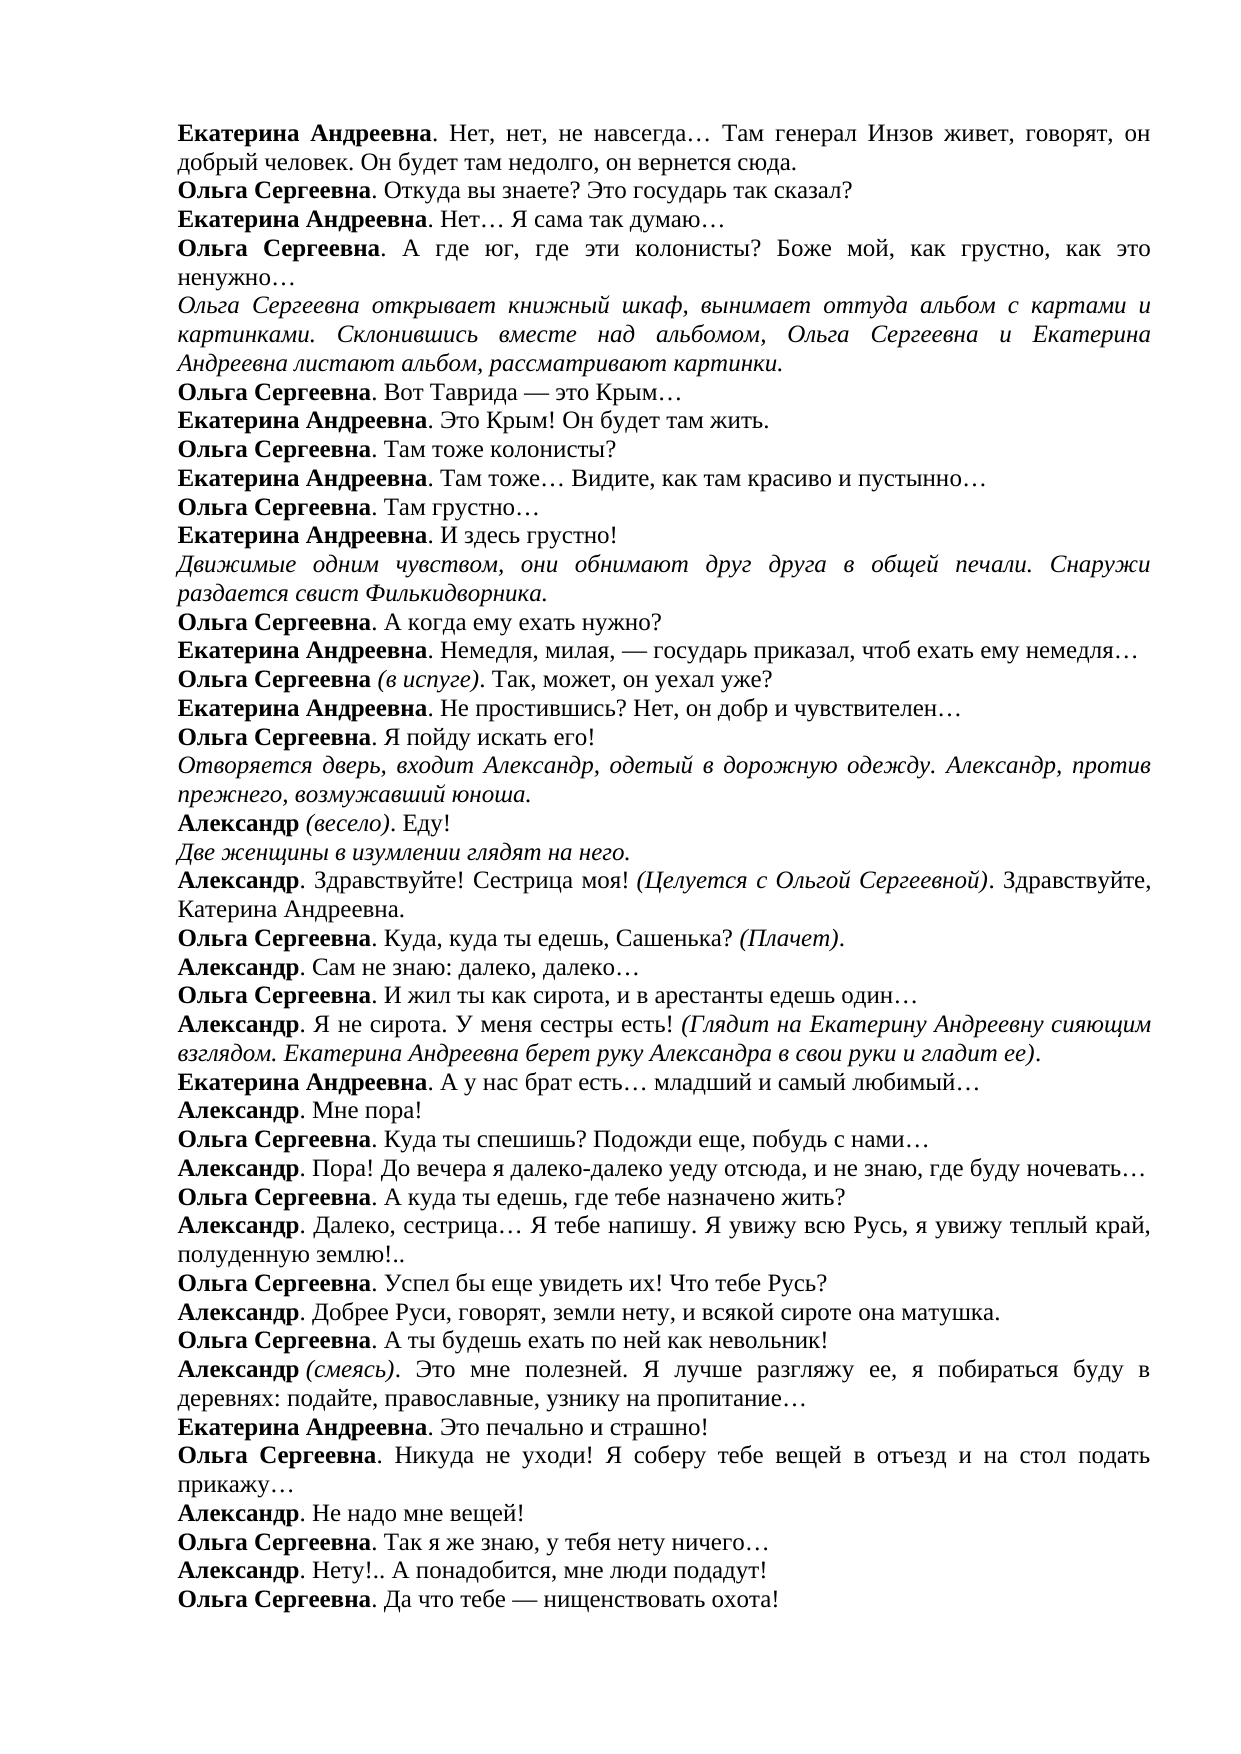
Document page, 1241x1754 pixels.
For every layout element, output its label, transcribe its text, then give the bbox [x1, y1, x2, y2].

text Александр. Пора! До вечера я далеко-далеко уеду отсюда, и не знаю, где буду ночевать… [177, 1153, 1152, 1182]
text Александр. Я не сирота. У меня сестры есть! (Глядит на Екатерину Андреевну сияющим взглядом. Екатерина Андреевна берет руку Александра в свои руки и гладит ее). [177, 1009, 1152, 1067]
text Ольга Сергеевна. Я пойду искать его! [177, 722, 1152, 751]
text Ольга Сергеевна. Откуда вы знаете? Это государь так сказал? [177, 176, 1152, 204]
text Движимые одним чувством, они обнимают друг друга в общей печали. Снаружи раздается свист Филькидворника. [177, 549, 1152, 607]
text Ольга Сергеевна. А куда ты едешь, где тебе назначено жить? [177, 1182, 1152, 1211]
text Ольга Сергеевна. Вот Таврида — это Крым… [177, 377, 1152, 406]
text Александр. Далеко, сестрица… Я тебе напишу. Я увижу всю Русь, я увижу теплый край, полуденную землю!.. [177, 1211, 1152, 1268]
text Екатерина Андреевна. Нет, нет, не навсегда… Там генерал Инзов живет, говорят, он добрый человек. Он будет там недолго, он вернется сюда. [177, 118, 1152, 176]
text Екатерина Андреевна. А у нас брат есть… младший и самый любимый… [177, 1067, 1152, 1096]
text Александр. Не надо мне вещей! [177, 1498, 1152, 1527]
text Александр. Мне пора! [177, 1096, 1152, 1124]
text Ольга Сергеевна. Там тоже колонисты? [177, 434, 1152, 463]
text Ольга Сергеевна. Успел бы еще увидеть их! Что тебе Русь? [177, 1268, 1152, 1297]
text Ольга Сергеевна. А где юг, где эти колонисты? Боже мой, как грустно, как это ненужно… [177, 233, 1152, 291]
text Ольга Сергеевна. Так я же знаю, у тебя нету ничего… [177, 1527, 1152, 1556]
text Александр. Сам не знаю: далеко, далеко… [177, 952, 1152, 981]
text Екатерина Андреевна. Немедля, милая, — государь приказал, чтоб ехать ему немедля… [177, 636, 1152, 664]
text Александр. Добрее Руси, говорят, земли нету, и всякой сироте она матушка. [177, 1297, 1152, 1326]
text Ольга Сергеевна. Куда, куда ты едешь, Сашенька? (Плачет). [177, 923, 1152, 952]
text Ольга Сергеевна. Куда ты спешишь? Подожди еще, побудь с нами… [177, 1124, 1152, 1153]
text Александр (смеясь). Это мне полезней. Я лучше разгляжу ее, я побираться буду в деревнях: подайте, православные, узнику на пропитание… [177, 1354, 1152, 1412]
text Александр (весело). Еду! [177, 808, 1152, 837]
text Александр. Нету!.. А понадобится, мне люди подадут! [177, 1556, 1152, 1584]
text Екатерина Андреевна. Нет… Я сама так думаю… [177, 204, 1152, 233]
text Ольга Сергеевна. А ты будешь ехать по ней как невольник! [177, 1326, 1152, 1354]
text Две женщины в изумлении глядят на него. [177, 837, 1152, 866]
text Ольга Сергеевна. Да что тебе — нищенствовать охота! [177, 1584, 1152, 1613]
text Ольга Сергеевна открывает книжный шкаф, вынимает оттуда альбом с картами и картинками. Склонившись вместе над альбомом, Ольга Сергеевна и Екатерина Андреевна листают альбом, рассматривают картинки. [177, 291, 1152, 377]
text Екатерина Андреевна. Это печально и страшно! [177, 1412, 1152, 1441]
text Александр. Здравствуйте! Сестрица моя! (Целуется с Ольгой Сергеевной). Здравствуйте, Катерина Андреевна. [177, 866, 1152, 923]
text Екатерина Андреевна. Не простившись? Нет, он добр и чувствителен… [177, 693, 1152, 722]
text Ольга Сергеевна. А когда ему ехать нужно? [177, 607, 1152, 636]
text Ольга Сергеевна. И жил ты как сирота, и в арестанты едешь один… [177, 981, 1152, 1009]
text Ольга Сергеевна. Там грустно… [177, 492, 1152, 521]
text Екатерина Андреевна. И здесь грустно! [177, 521, 1152, 549]
text Екатерина Андреевна. Это Крым! Он будет там жить. [177, 406, 1152, 434]
text Екатерина Андреевна. Там тоже… Видите, как там красиво и пустынно… [177, 463, 1152, 492]
text Ольга Сергеевна (в испуге). Так, может, он уехал уже? [177, 664, 1152, 693]
text Ольга Сергеевна. Никуда не уходи! Я соберу тебе вещей в отъезд и на стол подать прикажу… [177, 1441, 1152, 1498]
text Отворяется дверь, входит Александр, одетый в дорожную одежду. Александр, против прежнего, возмужавший юноша. [177, 751, 1152, 808]
